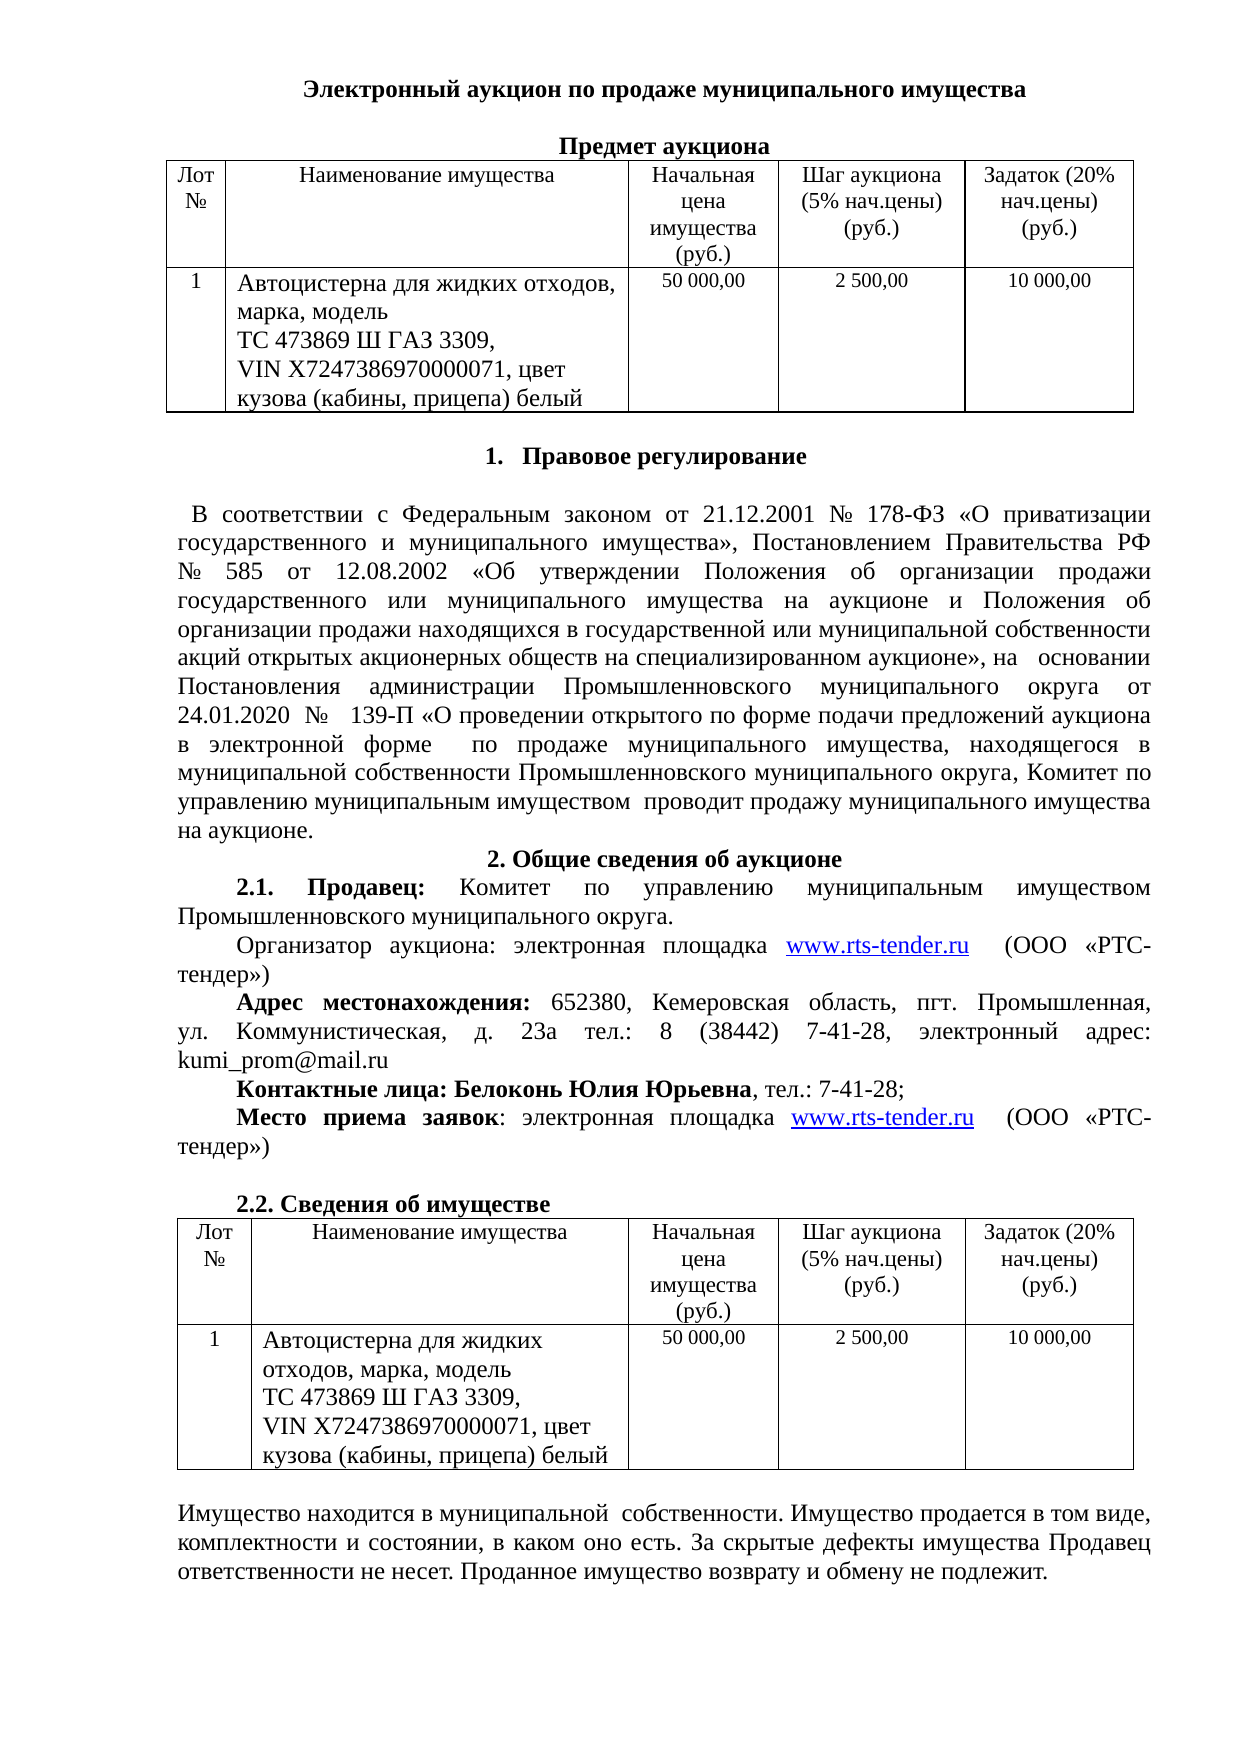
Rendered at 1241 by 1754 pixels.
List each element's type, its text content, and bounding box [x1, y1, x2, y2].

table_cell 50 000,00 [629, 1325, 778, 1469]
text Место приема заявок: электронная площадка www.rts-tender.ru (ООО «РТС-тендер») [177, 1102, 1152, 1160]
text 2.2. Сведения об имуществе [177, 1189, 1152, 1217]
table_header Наименование имущества [226, 161, 628, 267]
table_header Начальная цена имущества (руб.) [629, 161, 778, 267]
table_cell 10 000,00 [966, 268, 1133, 411]
text В соответствии с Федеральным законом от 21.12.2001 № 178-ФЗ «О приватизации государственного и муниципального имущества», Постановлением Правительства РФ № 585 от 12.08.2002 «Об утверждении Положения об организации продажи государственного или муниципального имущества на аукционе и Положения об организации продажи находящихся в государственной или муниципальной собственности акций открытых акционерных обществ на специализированном аукционе», на основании Постановления администрации Промышленновского муниципального округа от 24.01.2020 № 139-П «О проведении открытого по форме подачи предложений аукциона в электронной форме по продаже муниципального имущества, находящегося в муниципальной собственности Промышленновского муниципального округа, Комитет по управлению муниципальным имуществом проводит продажу муниципального имущества на аукционе. [177, 499, 1152, 844]
table_cell 2 500,00 [779, 1325, 965, 1469]
table_header Шаг аукциона (5% нач.цены) (руб.) [779, 1219, 965, 1324]
table_header Лот № [167, 161, 225, 267]
table_cell Автоцистерна для жидких отходов, марка, модель ТС 473869 Ш ГАЗ 3309, VIN X7247386970000071, цвет кузова (кабины, прицепа) белый [226, 268, 628, 411]
table_cell 10 000,00 [966, 1325, 1133, 1469]
table_header Задаток (20% нач.цены) (руб.) [966, 1219, 1133, 1324]
text Контактные лица: Белоконь Юлия Юрьевна, тел.: 7-41-28; [177, 1074, 1152, 1102]
text Организатор аукциона: электронная площадка www.rts-tender.ru (ООО «РТС-тендер») [177, 930, 1152, 987]
list Правовое регулирование [140, 441, 1152, 470]
table_header Задаток (20% нач.цены) (руб.) [966, 161, 1133, 267]
table_cell 2 500,00 [779, 268, 964, 411]
table_cell 50 000,00 [629, 268, 778, 411]
table_cell 1 [167, 268, 225, 411]
table_header Начальная цена имущества (руб.) [629, 1219, 778, 1324]
text Имущество находится в муниципальной собственности. Имущество продается в том виде, комплектности и состоянии, в каком оно есть. За скрытые дефекты имущества Продавец ответственности не несет. Проданное имущество возврату и обмену не подлежит. [177, 1498, 1152, 1585]
table_header Лот № [178, 1219, 251, 1324]
text Электронный аукцион по продаже муниципального имущества [177, 74, 1152, 103]
text Адрес местонахождения: 652380, Кемеровская область, пгт. Промышленная, ул. Коммунистическая, д. 23а тел.: 8 (38442) 7-41-28, электронный адрес: kumi_prom@mail.ru [177, 987, 1152, 1074]
text 2. Общие сведения об аукционе [177, 844, 1152, 872]
table_cell 1 [178, 1325, 251, 1469]
table_header Шаг аукциона (5% нач.цены) (руб.) [779, 161, 964, 267]
text Предмет аукциона [177, 131, 1152, 160]
text 2.1. Продавец: Комитет по управлению муниципальным имуществом Промышленновского муниципального округа. [177, 872, 1152, 930]
table_cell Автоцистерна для жидких отходов, марка, модель ТС 473869 Ш ГАЗ 3309, VIN X7247386970000071, цвет кузова (кабины, прицепа) белый [252, 1325, 628, 1469]
table_header Наименование имущества [252, 1219, 628, 1324]
